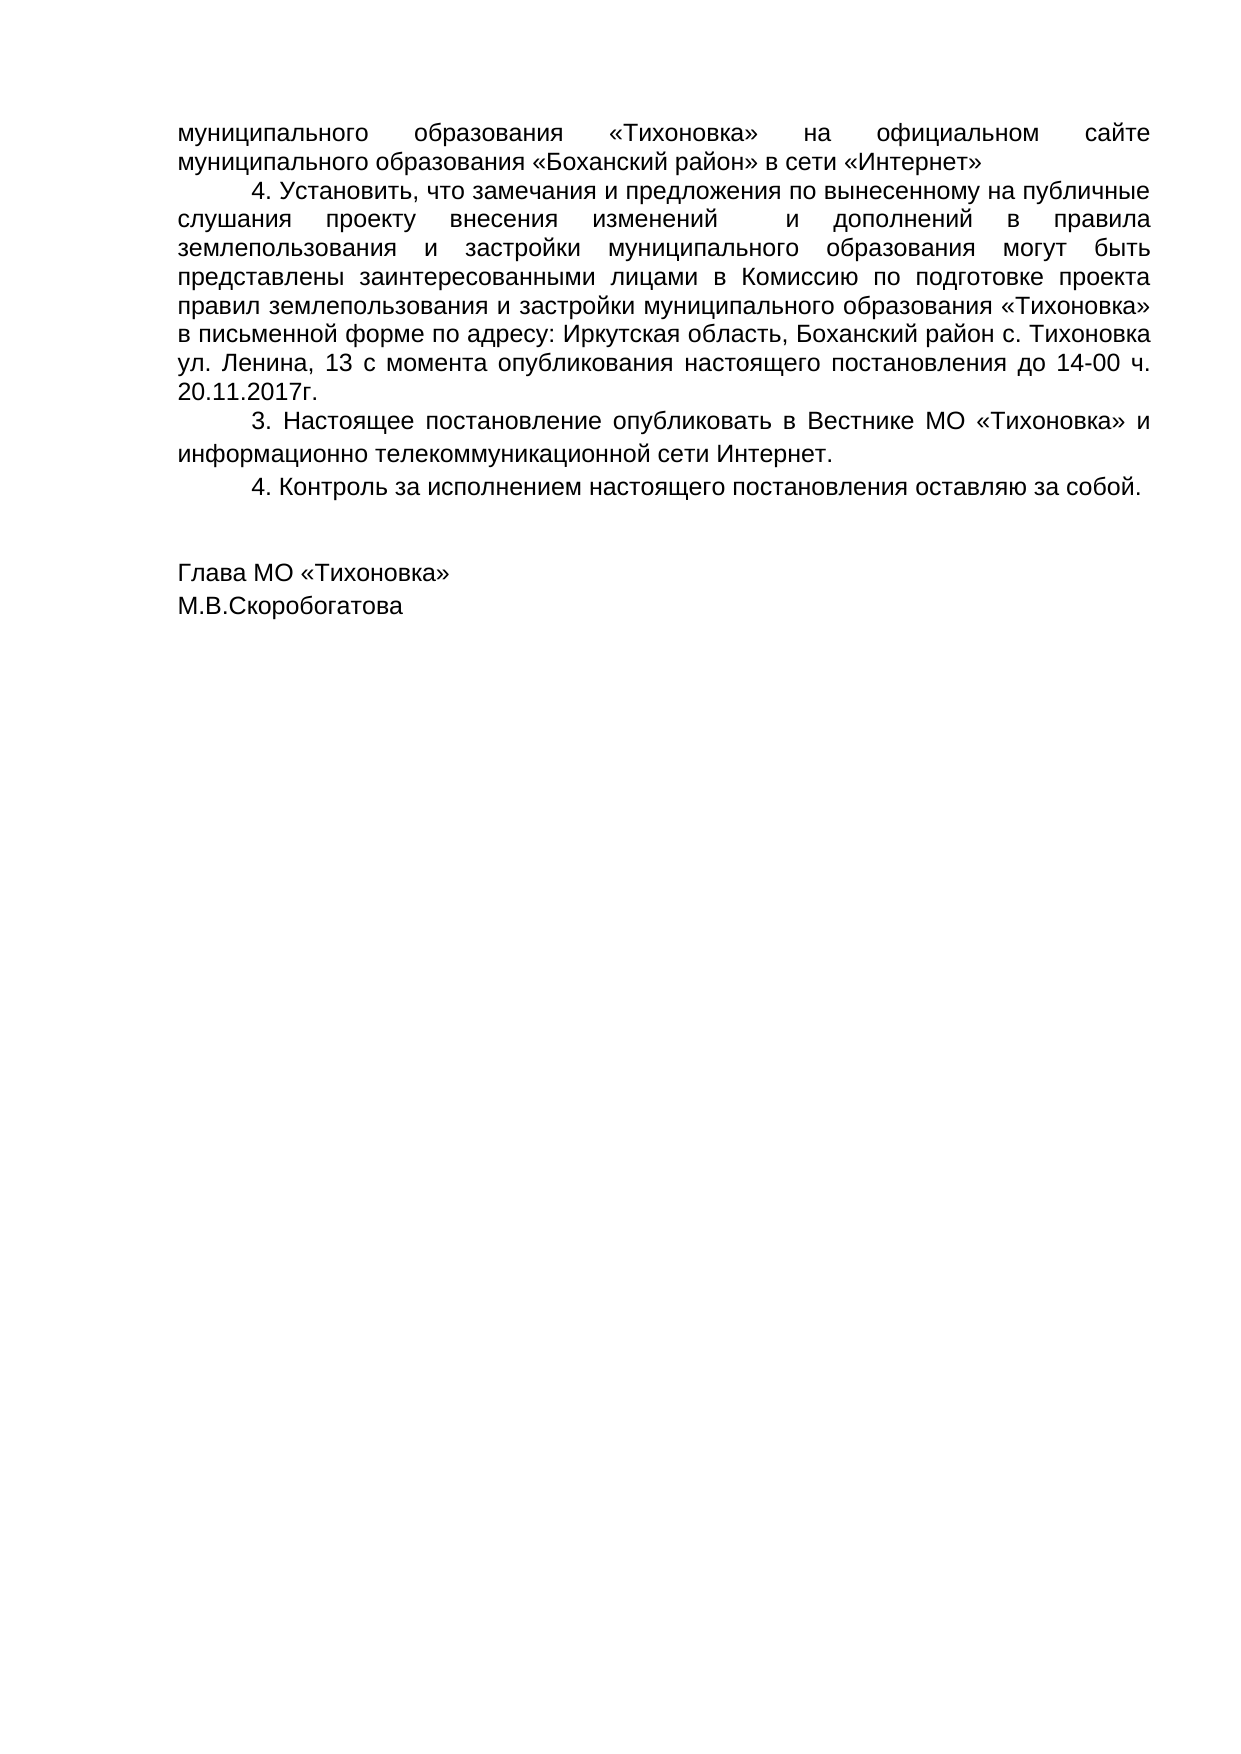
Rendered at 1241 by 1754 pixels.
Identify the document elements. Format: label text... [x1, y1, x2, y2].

text 4. Контроль за исполнением настоящего постановления оставляю за собой. [177, 472, 1152, 500]
text Глава МО «Тихоновка» [177, 558, 1152, 587]
text М.В.Скоробогатова [177, 591, 1152, 620]
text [177, 118, 1152, 176]
text 4. Установить, что замечания и предложения по вынесенному на публичные слушания проекту внесения изменений и дополнений в правила землепользования и застройки муниципального образования могут быть представлены заинтересованными лицами в Комиссию по подготовке проекта правил землепользования и застройки муниципального образования «Тихоновка» в письменной форме по адресу: Иркутская область, Боханский район с. Тихоновка ул. Ленина, 13 с момента опубликования настоящего постановления до 14-00 ч. 20.11.2017г. [177, 176, 1152, 406]
text 3. Настоящее постановление опубликовать в Вестнике МО «Тихоновка» и информационно телекоммуникационной сети Интернет. [177, 406, 1152, 467]
